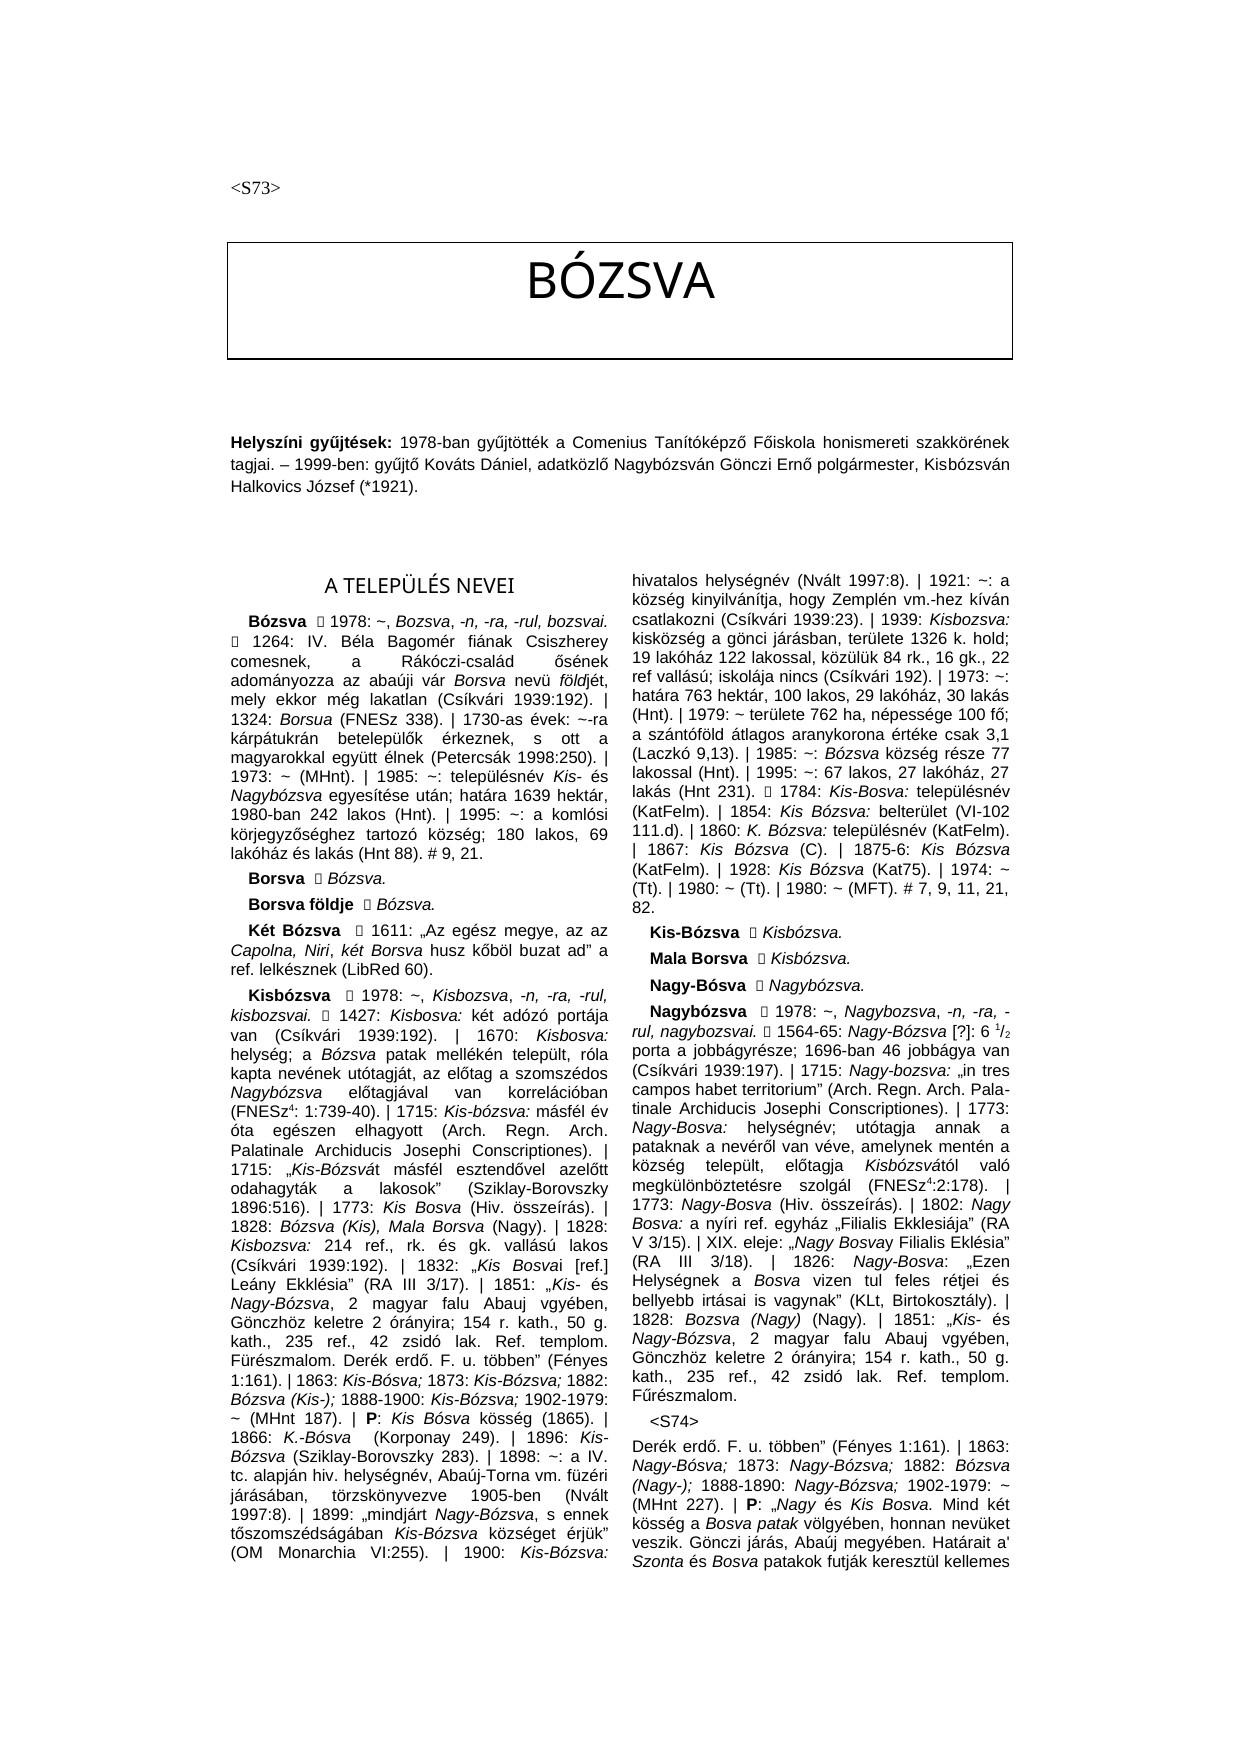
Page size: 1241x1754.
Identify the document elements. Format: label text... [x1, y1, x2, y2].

text Borsva  Bózsva. [230, 869, 608, 889]
text Bózsva  1978: ~, Bozsva, -n, -ra, -rul, bozsvai.  1264: IV. Béla Bagomér fiának Csiszherey comesnek, a Rákóczi-család ősének adományozza az abaúji vár Borsva nevü földjét, mely ekkor még lakatlan (Csíkvári 1939:192). | 1324: Borsua (FNESz 338). | 1730-as évek: ~-ra kárpátukrán betelepülők érkeznek, s ott a magyarokkal együtt élnek (Petercsák 1998:250). | 1973: ~ (MHnt). | 1985: ~: településnév Kis- és Nagybózsva egyesítése után; határa 1639 hektár, 1980-ban 242 lakos (Hnt). | 1995: ~: a komlósi körjegyzőséghez tartozó község; 180 lakos, 69 lakóház és lakás (Hnt 88). # 9, 21. [230, 612, 608, 863]
text Két Bózsva  1611: „Az egész megye, az az Capolna, Niri, két Borsva husz kőböl buzat ad” a ref. lelkésznek (LibRed 60). [230, 921, 608, 979]
text Borsva földje  Bózsva. [230, 895, 608, 915]
text Helyszíni gyűjtések: 1978-ban gyűjtötték a Comenius Tanítóképző Főiskola honismereti szakkörének tagjai. – 1999-ben: gyűjtő Kováts Dániel, adatközlő Nagybózsván Gönczi Ernő polgármester, Kisbózsván Halkovics József (*1921). [230, 433, 1010, 496]
text Bózsva [228, 243, 1012, 314]
text Kisbózsva  1978: ~, Kisbozsva, -n, -ra, -rul, kisbozsvai.  1427: Kisbosva: két adózó portája van (Csíkvári 1939:192). | 1670: Kisbosva: helység; a Bózsva patak mellékén települt, róla kapta nevének utótagját, az előtag a szomszédos Nagybózsva előtagjával van korrelációban (FNESz4: 1:739-40). | 1715: Kis-bózsva: másfél év óta egészen elhagyott (Arch. Regn. Arch. Palatinale Archiducis Josephi Conscriptiones). | 1715: „Kis-Bózsvát másfél esztendővel azelőtt odahagyták a lakosok” (Sziklay-Borovszky 1896:516). | 1773: Kis Bosva (Hiv. összeírás). | 1828: Bózsva (Kis), Mala Borsva (Nagy). | 1828: Kisbozsva: 214 ref., rk. és gk. vallású lakos (Csíkvári 1939:192). | 1832: „Kis Bosvai [ref.] Leány Ekklésia” (RA III 3/17). | 1851: „Kis- és Nagy-Bózsva, 2 magyar falu Abauj vgyében, Gönczhöz keletre 2 órányira; 154 r. kath., 50 g. kath., 235 ref., 42 zsidó lak. Ref. templom. Fürészmalom. Derék erdő. F. u. többen” (Fényes 1:161). | 1863: Kis-Bósva; 1873: Kis-Bózsva; 1882: Bózsva (Kis-); 1888-1900: Kis-Bózsva; 1902-1979: ~ (MHnt 187). | P: Kis Bósva kösség (1865). | 1866: K.-Bósva (Korponay 249). | 1896: Kis-Bózsva (Sziklay-Borovszky 283). | 1898: ~: a IV. tc. alapján hiv. helységnév, Abaúj-Torna vm. füzéri járásában, törzskönyvezve 1905-ben (Nvált 1997:8). | 1899: „mindjárt Nagy-Bózsva, s ennek tőszomszédságában Kis-Bózsva községet érjük” (OM Monarchia VI:255). | 1900: Kis-Bózsva: hivatalos helységnév (Nvált 1997:8). | 1921: ~: a község kinyilvánítja, hogy Zemplén vm.-hez kíván csatlakozni (Csíkvári 1939:23). | 1939: Kisbozsva: kisközség a gönci járásban, területe 1326 k. hold; 19 lakóház 122 lakossal, közülük 84 rk., 16 gk., 22 ref vallású; iskolája nincs (Csíkvári 192). | 1973: ~: határa 763 hektár, 100 lakos, 29 lakóház, 30 lakás (Hnt). | 1979: ~ területe 762 ha, népessége 100 fő; a szántóföld átlagos aranykorona értéke csak 3,1 (Laczkó 9,13). | 1985: ~: Bózsva község része 77 lakossal (Hnt). | 1995: ~: 67 lakos, 27 lakóház, 27 lakás (Hnt 231).  1784: Kis-Bosva: településnév (KatFelm). | 1854: Kis Bózsva: belterület (VI-102 111.d). | 1860: K. Bózsva: településnév (KatFelm). | 1867: Kis Bózsva (C). | 1875-6: Kis Bózsva (KatFelm). | 1928: Kis Bózsva (Kat75). | 1974: ~ (Tt). | 1980: ~ (Tt). | 1980: ~ (MFT). # 7, 9, 11, 21, 82. [230, 986, 608, 1562]
text Nagy-Bósva  Nagybózsva. [632, 975, 1010, 995]
text Kis-Bózsva  Kisbózsva. [632, 923, 1010, 943]
text Mala Borsva  Kisbózsva. [632, 949, 1010, 969]
text <S74> [632, 1412, 1010, 1431]
text Nagybózsva  1978: ~, Nagybozsva, -n, -ra, -rul, nagybozsvai.  1564-65: Nagy-Bózsva [?]: 6 1/2 porta a jobbágyrésze; 1696-ban 46 jobbágya van (Csíkvári 1939:197). | 1715: Nagy-bozsva: „in tres campos habet territorium” (Arch. Regn. Arch. Palatinale Archiducis Josephi Conscriptiones). | 1773: Nagy-Bosva: helységnév; utótagja annak a pataknak a nevéről van véve, amelynek mentén a község települt, előtagja Kisbózsvától való megkülönböztetésre szolgál (FNESz4:2:178). | 1773: Nagy-Bosva (Hiv. összeírás). | 1802: Nagy Bosva: a nyíri ref. egyház „Filialis Ekklesiája” (RA V 3/15). | XIX. eleje: „Nagy Bosvay Filialis Eklésia” (RA III 3/18). | 1826: Nagy-Bosva: „Ezen Helységnek a Bosva vizen tul feles rétjei és bellyebb irtásai is vagynak” (KLt, Birtokosztály). | 1828: Bozsva (Nagy) (Nagy). | 1851: „Kis- és Nagy-Bózsva, 2 magyar falu Abauj vgyében, Gönczhöz keletre 2 órányira; 154 r. kath., 50 g. kath., 235 ref., 42 zsidó lak. Ref. templom. Fűrészmalom. [632, 1001, 1010, 1405]
text A település nevei [230, 571, 608, 599]
